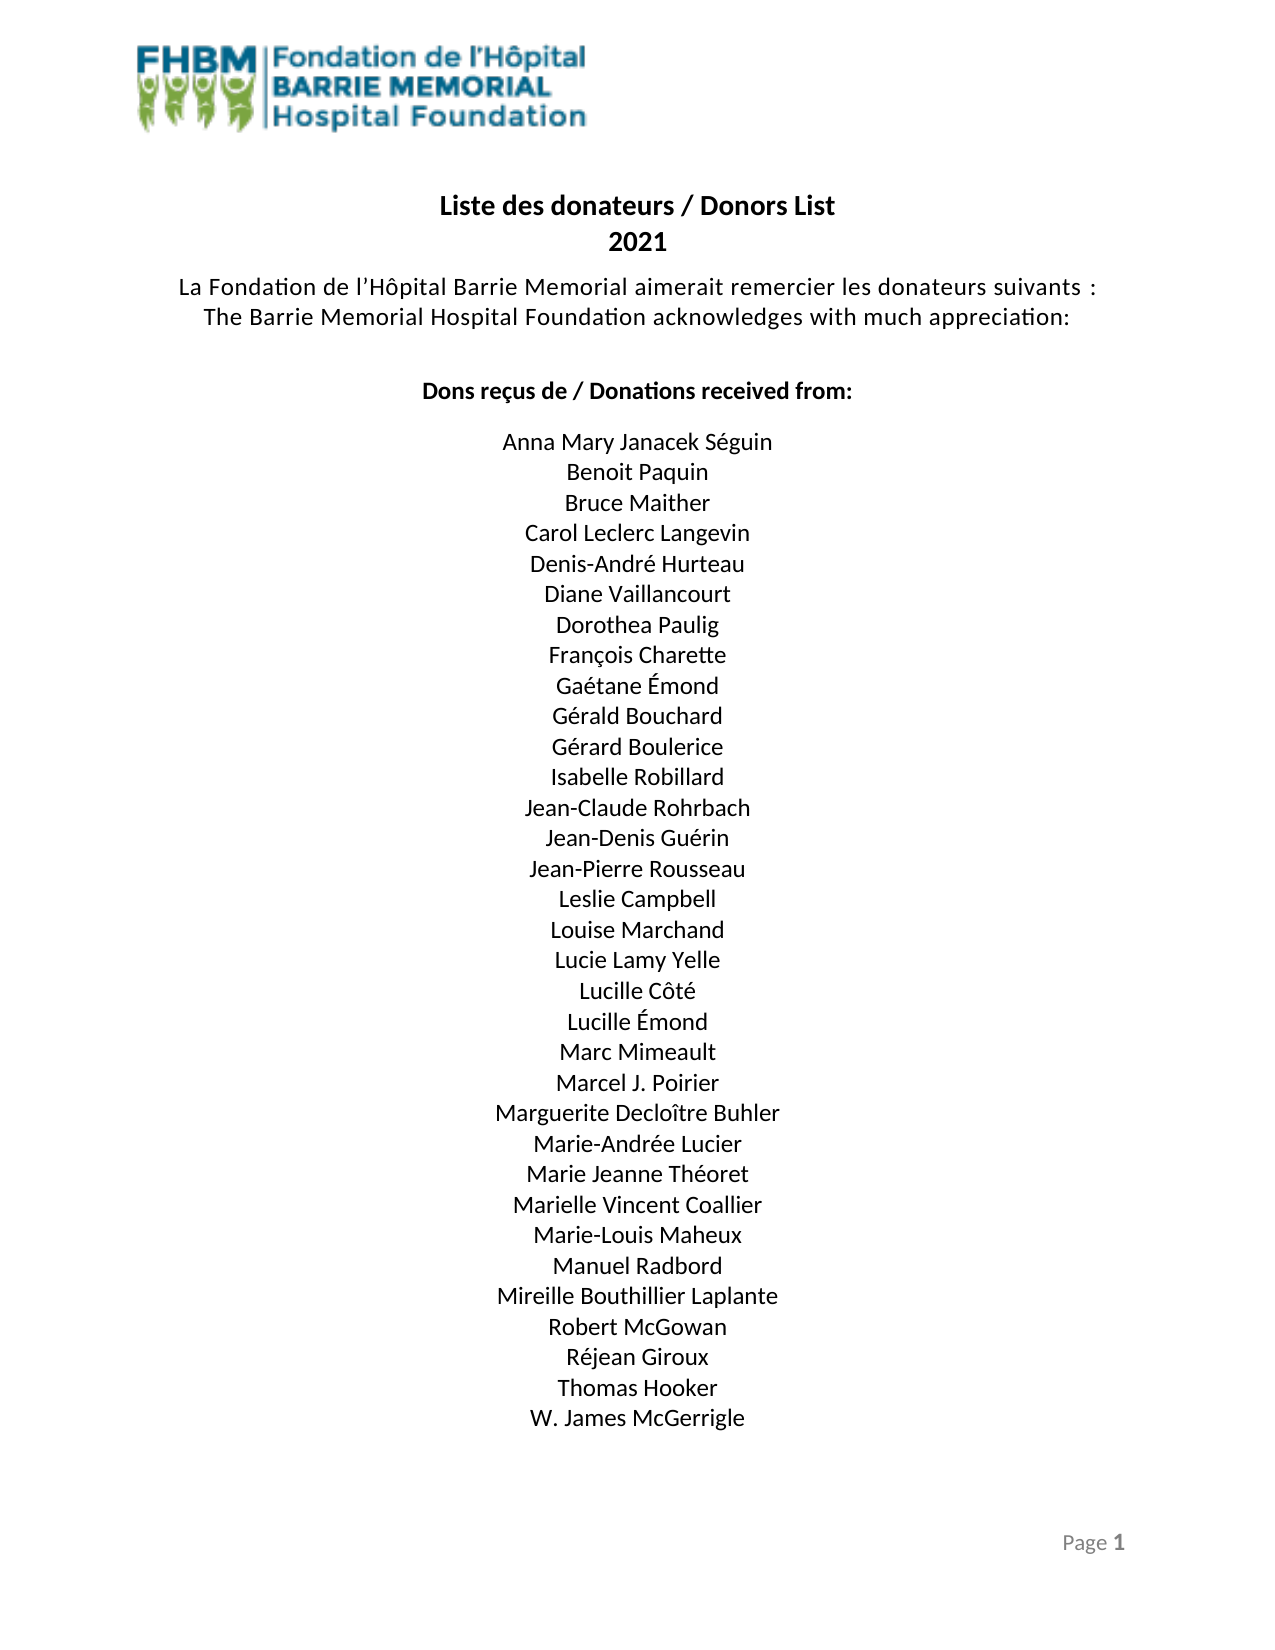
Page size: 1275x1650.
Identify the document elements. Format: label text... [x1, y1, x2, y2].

text Lucille Côté [150, 975, 1125, 1006]
text The Barrie Memorial Hospital Foundation acknowledges with much appreciation: [150, 301, 1125, 332]
text Jean-Claude Rohrbach [150, 792, 1125, 823]
text Carol Leclerc Langevin [150, 517, 1125, 548]
text 2021 [150, 223, 1125, 258]
text Marie Jeanne Théoret [150, 1158, 1125, 1189]
text Manuel Radbord [150, 1250, 1125, 1280]
text Lucie Lamy Yelle [150, 945, 1125, 975]
text Jean-Pierre Rousseau [150, 853, 1125, 884]
text Gaétane Émond [150, 670, 1125, 701]
text W. James McGerrigle [150, 1402, 1125, 1433]
text Marie-Louis Maheux [150, 1219, 1125, 1250]
text Liste des donateurs / Donors List [150, 187, 1125, 223]
text La Fondation de l’Hôpital Barrie Memorial aimerait remercier les donateurs suivants : [150, 271, 1125, 301]
text Louise Marchand [150, 914, 1125, 945]
text Marguerite Decloître Buhler [150, 1097, 1125, 1128]
text Gérard Boulerice [150, 731, 1125, 762]
text Marie-Andrée Lucier [150, 1128, 1125, 1158]
text Marielle Vincent Coallier [150, 1189, 1125, 1219]
text Mireille Bouthillier Laplante [150, 1280, 1125, 1311]
text Thomas Hooker [150, 1372, 1125, 1402]
text Marcel J. Poirier [150, 1067, 1125, 1097]
text Dons reçus de / Donations received from: [150, 375, 1125, 406]
text Leslie Campbell [150, 884, 1125, 914]
text Robert McGowan [150, 1311, 1125, 1341]
text Diane Vaillancourt [150, 578, 1125, 609]
text Lucille Émond [150, 1006, 1125, 1036]
text Jean-Denis Guérin [150, 823, 1125, 853]
text Anna Mary Janacek Séguin [150, 426, 1125, 456]
text Marc Mimeault [150, 1036, 1125, 1067]
text Isabelle Robillard [150, 762, 1125, 792]
text Dorothea Paulig [150, 609, 1125, 639]
text Bruce Maither [150, 487, 1125, 517]
text Gérald Bouchard [150, 701, 1125, 731]
text Réjean Giroux [150, 1341, 1125, 1372]
text Denis-André Hurteau [150, 548, 1125, 578]
picture [129, 34, 592, 143]
text François Charette [150, 639, 1125, 670]
text Benoit Paquin [150, 456, 1125, 487]
